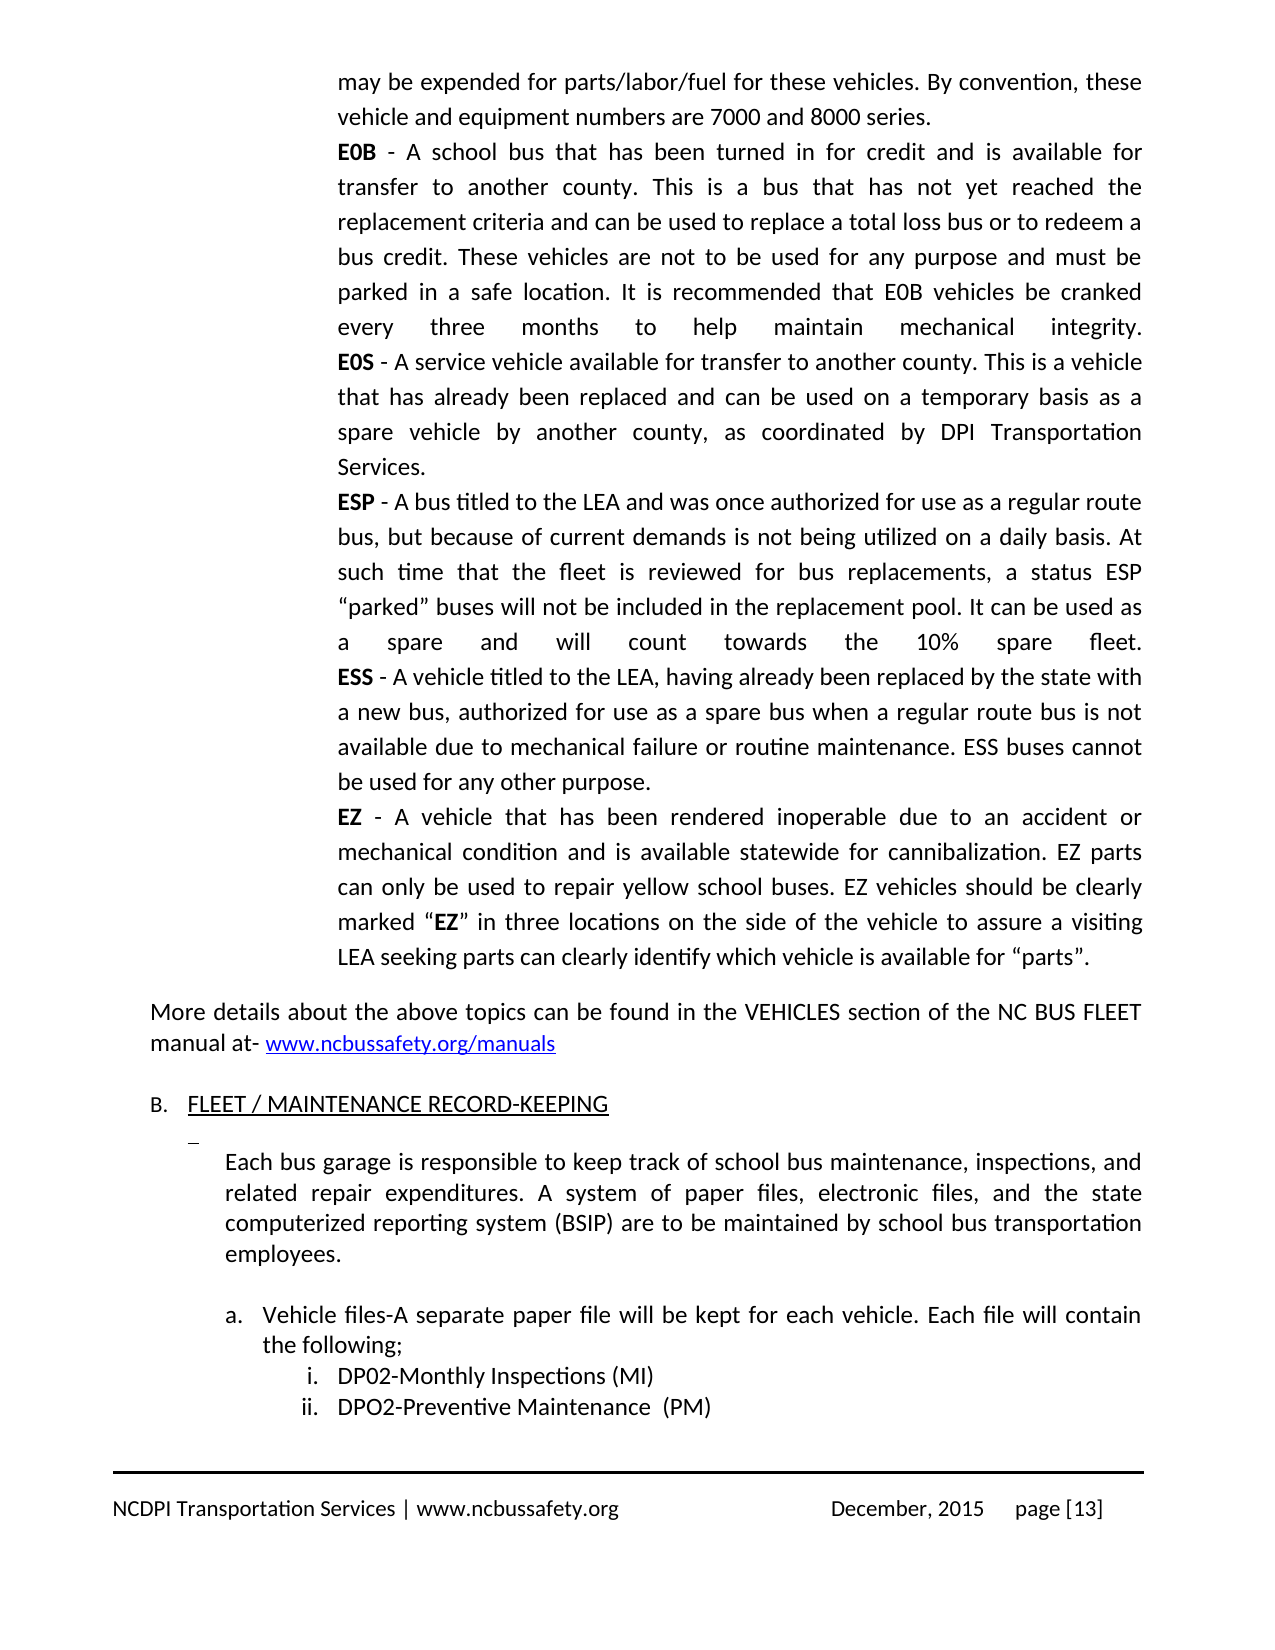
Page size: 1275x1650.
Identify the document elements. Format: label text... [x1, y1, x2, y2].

list E0B - A school bus that has been turned in for credit and is available for transfer to another county. This is a bus that has not yet reached the replacement criteria and can be used to replace a total loss bus or to redeem a bus credit. These vehicles are not to be used for any purpose and must be parked in a safe location. It is recommended that E0B vehicles be cranked every three months to help maintain mechanical integrity. E0S - A service vehicle available for transfer to another county. This is a vehicle that has already been replaced and can be used on a temporary basis as a spare vehicle by another county, as coordinated by DPI Transportation Services. [337, 136, 1144, 481]
list DP02-Monthly Inspections (MI) [319, 1360, 1144, 1391]
list ESP - A bus titled to the LEA and was once authorized for use as a regular route bus, but because of current demands is not being utilized on a daily basis. At such time that the fleet is reviewed for bus replacements, a status ESP “parked” buses will not be included in the replacement pool. It can be used as a spare and will count towards the 10% spare fleet. ESS - A vehicle titled to the LEA, having already been replaced by the state with a new bus, authorized for use as a spare bus when a regular route bus is not available due to mechanical failure or routine maintenance. ESS buses cannot be used for any other purpose. [337, 486, 1144, 796]
list Vehicle files-A separate paper file will be kept for each vehicle. Each file will contain the following; [225, 1299, 1144, 1360]
list DPO2-Preventive Maintenance (PM) [319, 1391, 1144, 1421]
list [337, 66, 1144, 131]
list EZ - A vehicle that has been rendered inoperable due to an accident or mechanical condition and is available statewide for cannibalization. EZ parts can only be used to repair yellow school buses. EZ vehicles should be clearly marked “EZ” in three locations on the side of the vehicle to assure a visiting LEA seeking parts can clearly identify which vehicle is available for “parts”. [337, 801, 1144, 971]
text More details about the above topics can be found in the VEHICLES section of the NC BUS FLEET manual at- www.ncbussafety.org/manuals [150, 996, 1144, 1057]
text Each bus garage is responsible to keep track of school bus maintenance, inspections, and related repair expenditures. A system of paper files, electronic files, and the state computerized reporting system (BSIP) are to be maintained by school bus transportation employees. [225, 1147, 1144, 1269]
subtitle FLEET / MAINTENANCE RECORD-KEEPING [150, 1088, 1144, 1118]
